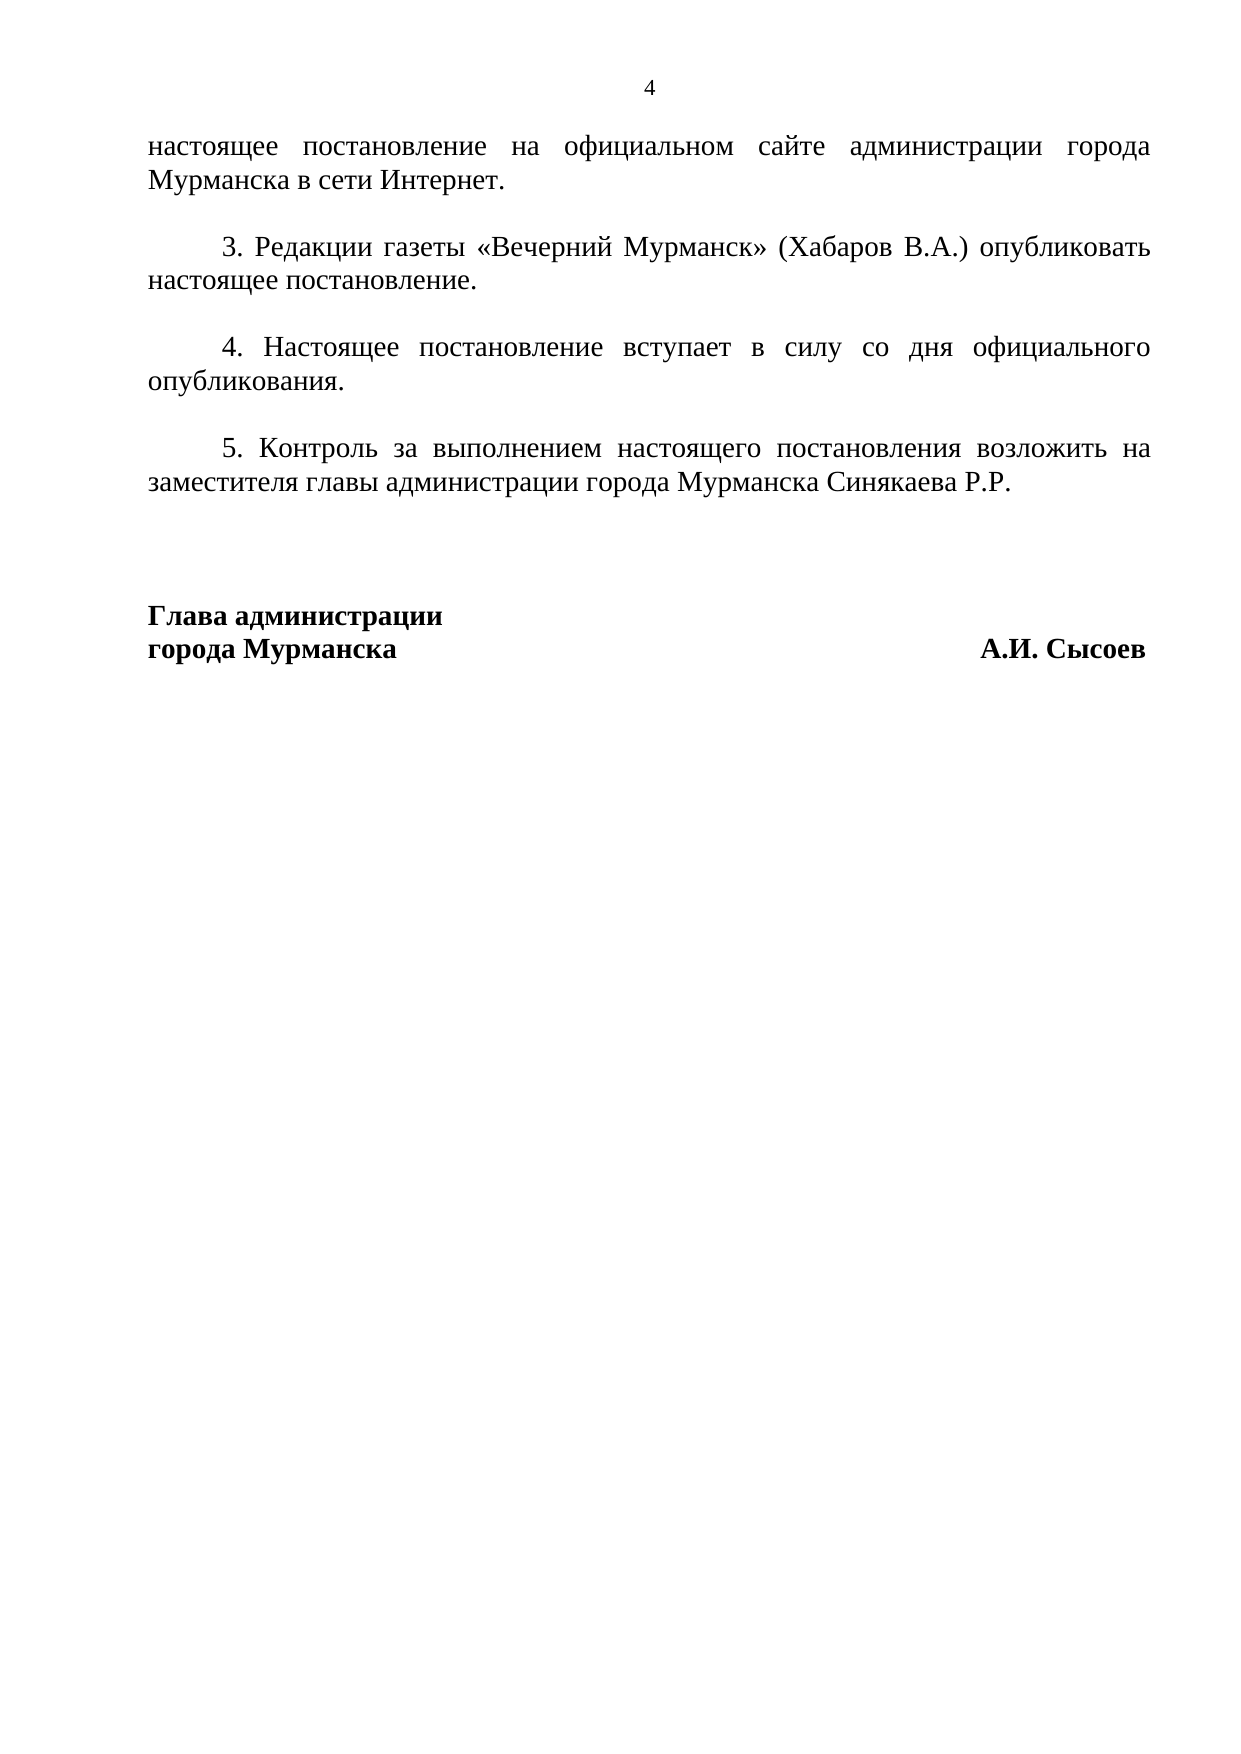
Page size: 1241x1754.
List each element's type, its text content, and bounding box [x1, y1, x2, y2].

text 4. Настоящее постановление вступает в силу со дня официального опубликования. [148, 329, 1152, 397]
text Глава администрации [148, 598, 1152, 631]
text 5. Контроль за выполнением настоящего постановления возложить на заместителя главы администрации города Мурманска Синякаева Р.Р. [148, 430, 1152, 497]
text города Мурманска А.И. Сысоев [148, 631, 1152, 665]
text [148, 128, 1152, 195]
text 3. Редакции газеты «Вечерний Мурманск» (Хабаров В.А.) опубликовать настоящее постановление. [148, 229, 1152, 296]
